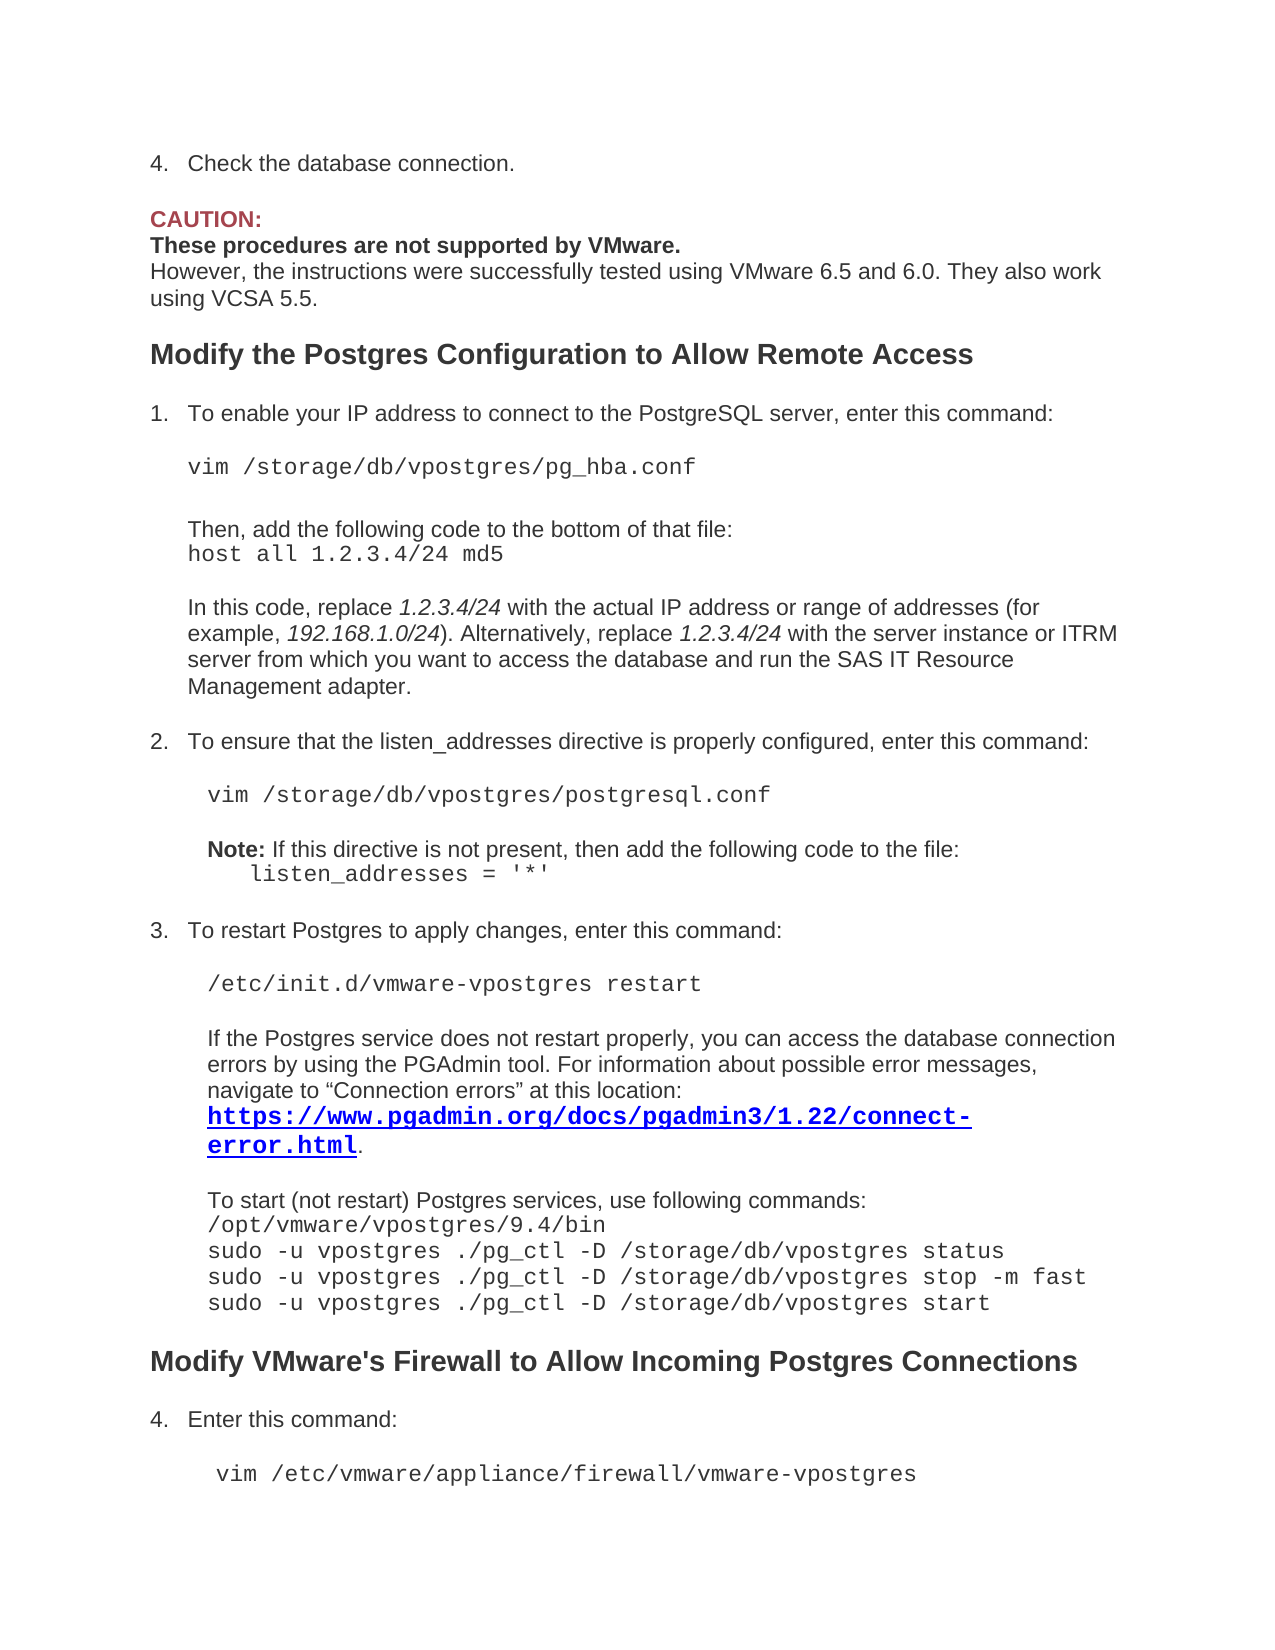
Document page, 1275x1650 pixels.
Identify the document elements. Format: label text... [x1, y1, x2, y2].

list Enter this command: [150, 1406, 1125, 1433]
list To ensure that the listen_addresses directive is properly configured, enter this command: [150, 728, 1125, 755]
text vim /etc/vmware/appliance/firewall/vmware-vpostgres [216, 1462, 1125, 1488]
text listen_addresses = '*' [207, 862, 1125, 888]
text Note: If this directive is not present, then add the following code to the file: [207, 836, 1125, 862]
text If the Postgres service does not restart properly, you can access the database connection errors by using the PGAdmin tool. For information about possible error messages, navigate to “Connection errors” at this location: https://www.pgadmin.org/docs/pgadmin3/1.22/connect-error.html. [207, 1024, 1125, 1161]
text CAUTION: [150, 206, 1125, 232]
text vim /storage/db/vpostgres/postgresql.conf [207, 784, 1125, 810]
text vim /storage/db/vpostgres/pg_hba.conf [187, 456, 1125, 481]
text sudo -u vpostgres ./pg_ctl -D /storage/db/vpostgres stop -m fast [207, 1266, 1125, 1291]
list Check the database connection. [150, 150, 1125, 176]
text However, the instructions were successfully tested using VMware 6.5 and 6.0. They also work using VCSA 5.5. [150, 258, 1125, 311]
list To restart Postgres to apply changes, enter this command: [150, 917, 1125, 943]
text Modify VMware's Firewall to Allow Incoming Postgres Connections [150, 1344, 1125, 1377]
text In this code, replace 1.2.3.4/24 with the actual IP address or range of addresses (for example, 192.168.1.0/24). Alternatively, replace 1.2.3.4/24 with the server instance or ITRM server from which you want to access the database and run the SAS IT Resource Management adapter. [187, 594, 1125, 699]
text These procedures are not supported by VMware. [150, 232, 1125, 258]
list To enable your IP address to connect to the PostgreSQL server, enter this command: [150, 400, 1125, 426]
text To start (not restart) Postgres services, use following commands: [207, 1187, 1125, 1214]
text Then, add the following code to the bottom of that file: [187, 516, 1125, 542]
text Modify the Postgres Configuration to Allow Remote Access [150, 337, 1125, 371]
text host all 1.2.3.4/24 md5 [187, 542, 1125, 568]
text /etc/init.d/vmware-vpostgres restart [207, 973, 1125, 999]
text sudo -u vpostgres ./pg_ctl -D /storage/db/vpostgres status [207, 1239, 1125, 1266]
text /opt/vmware/vpostgres/9.4/bin [207, 1214, 1125, 1239]
text sudo -u vpostgres ./pg_ctl -D /storage/db/vpostgres start [207, 1291, 1125, 1317]
